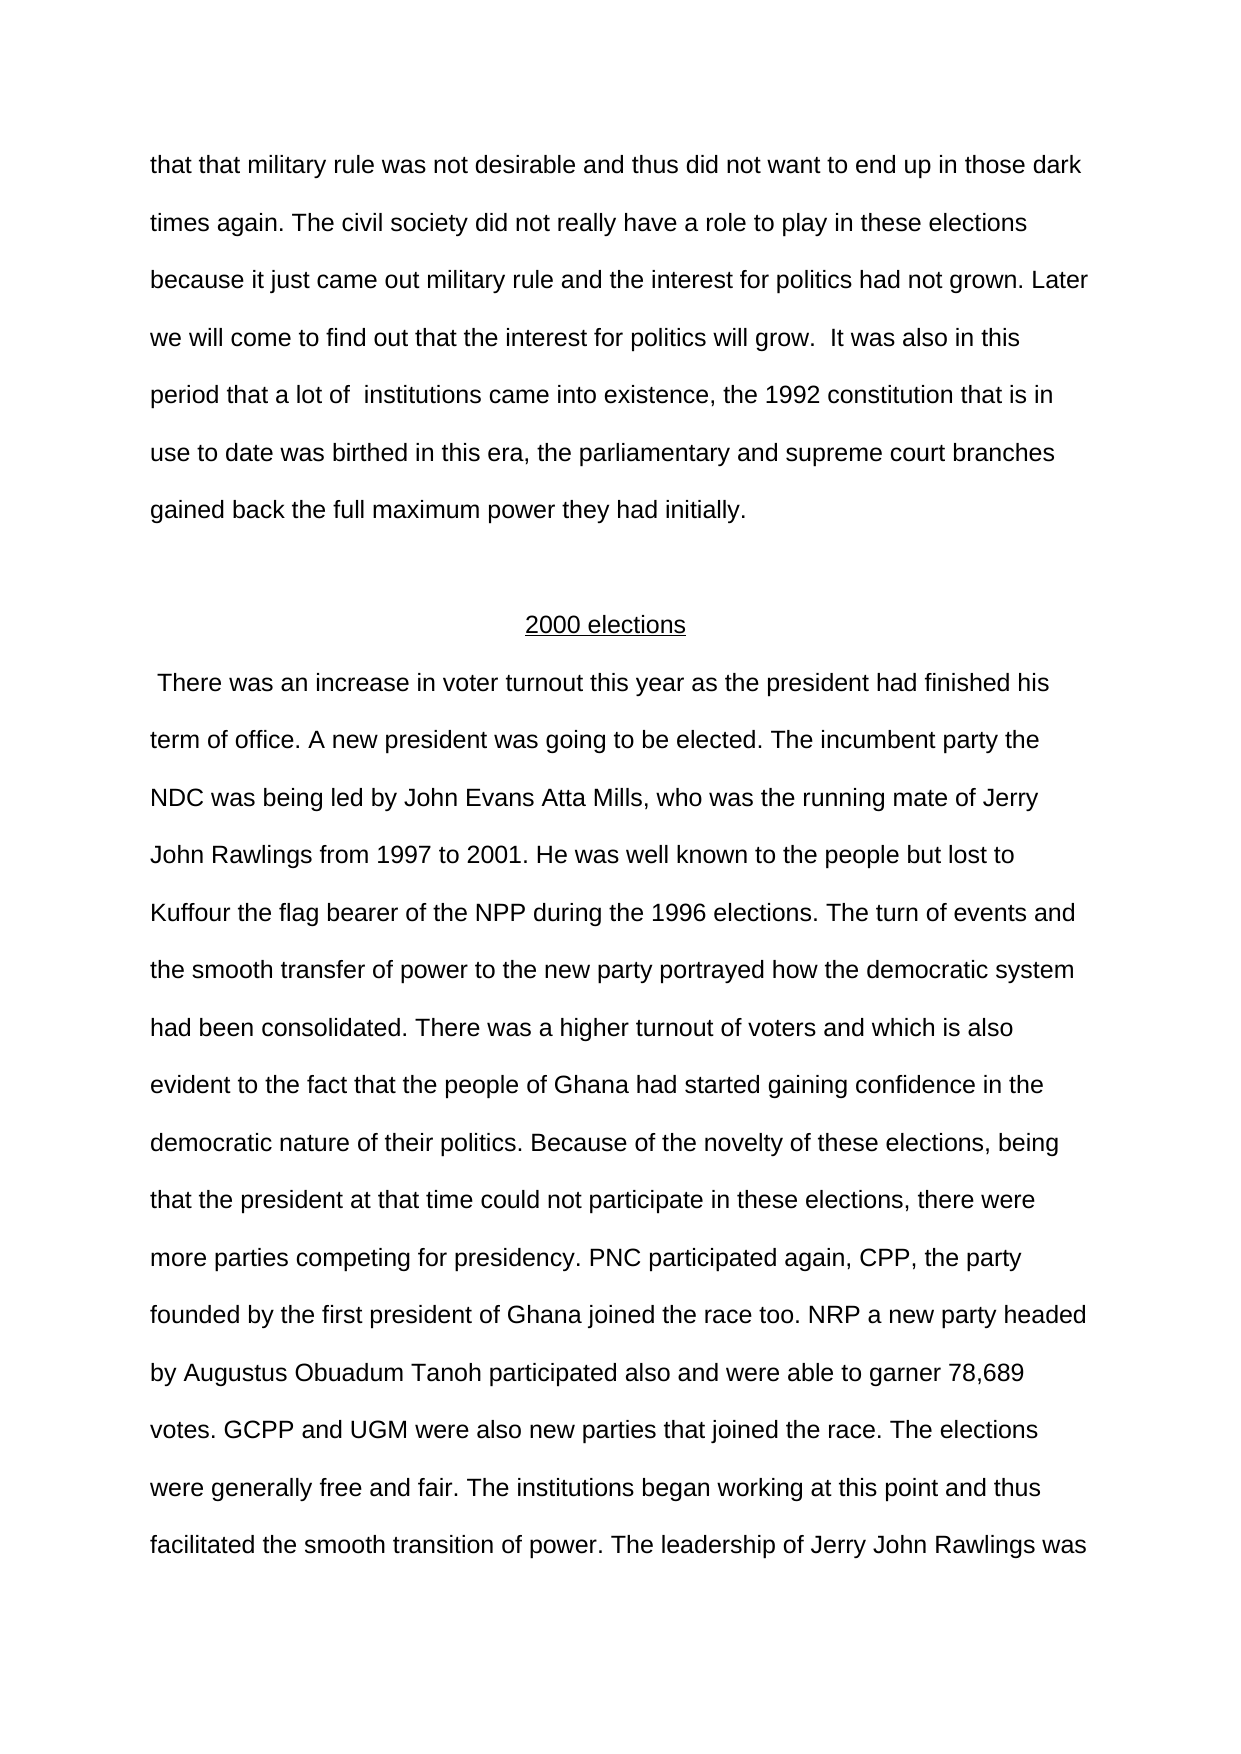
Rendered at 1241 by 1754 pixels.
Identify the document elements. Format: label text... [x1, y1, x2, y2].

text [150, 667, 1090, 1559]
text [150, 150, 1090, 524]
text 2000 elections [525, 610, 1090, 639]
